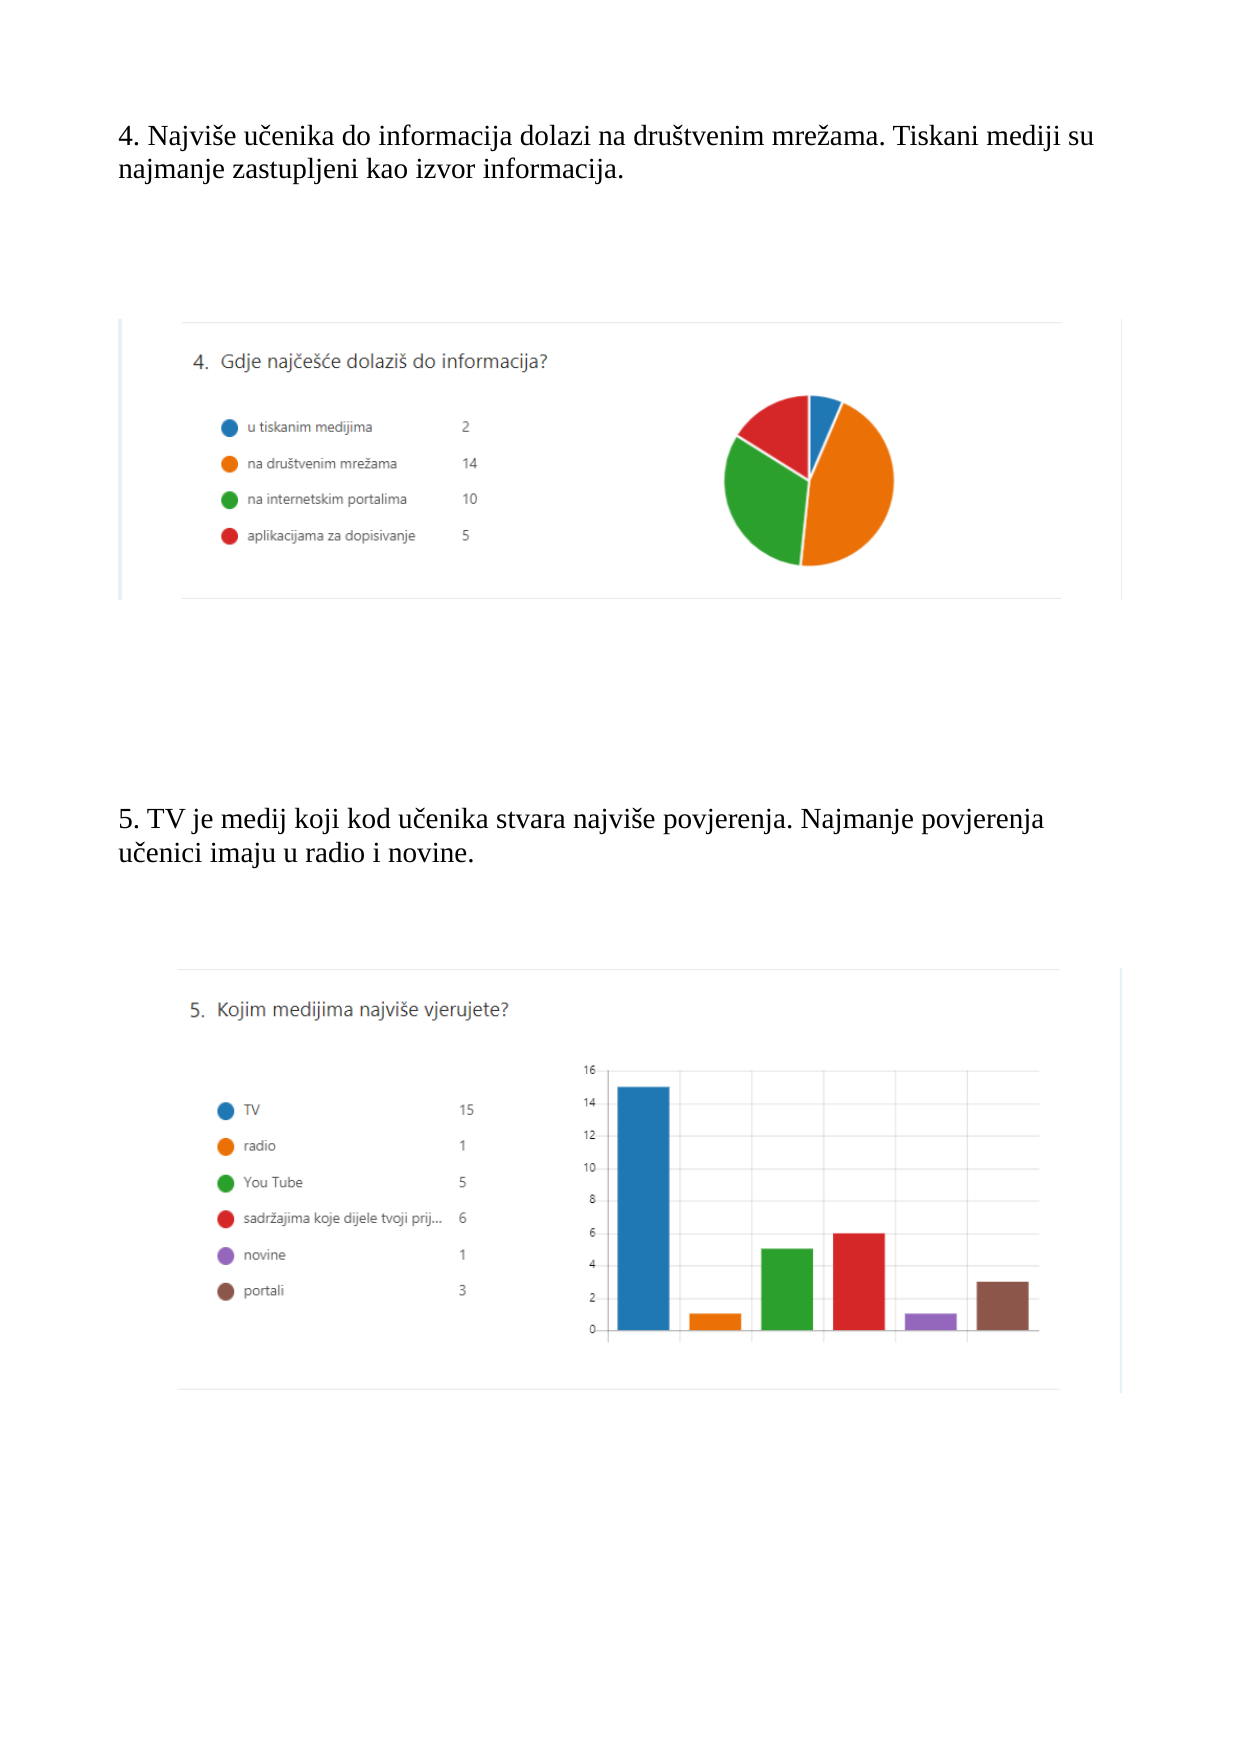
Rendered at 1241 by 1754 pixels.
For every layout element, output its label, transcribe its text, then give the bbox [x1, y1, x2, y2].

text 5. TV je medij koji kod učenika stvara najviše povjerenja. Najmanje povjerenja učenici imaju u radio i novine. [118, 801, 1122, 868]
picture [118, 319, 1123, 600]
picture [118, 968, 1123, 1393]
text 4. Najviše učenika do informacija dolazi na društvenim mrežama. Tiskani mediji su najmanje zastupljeni kao izvor informacija. [118, 118, 1122, 185]
